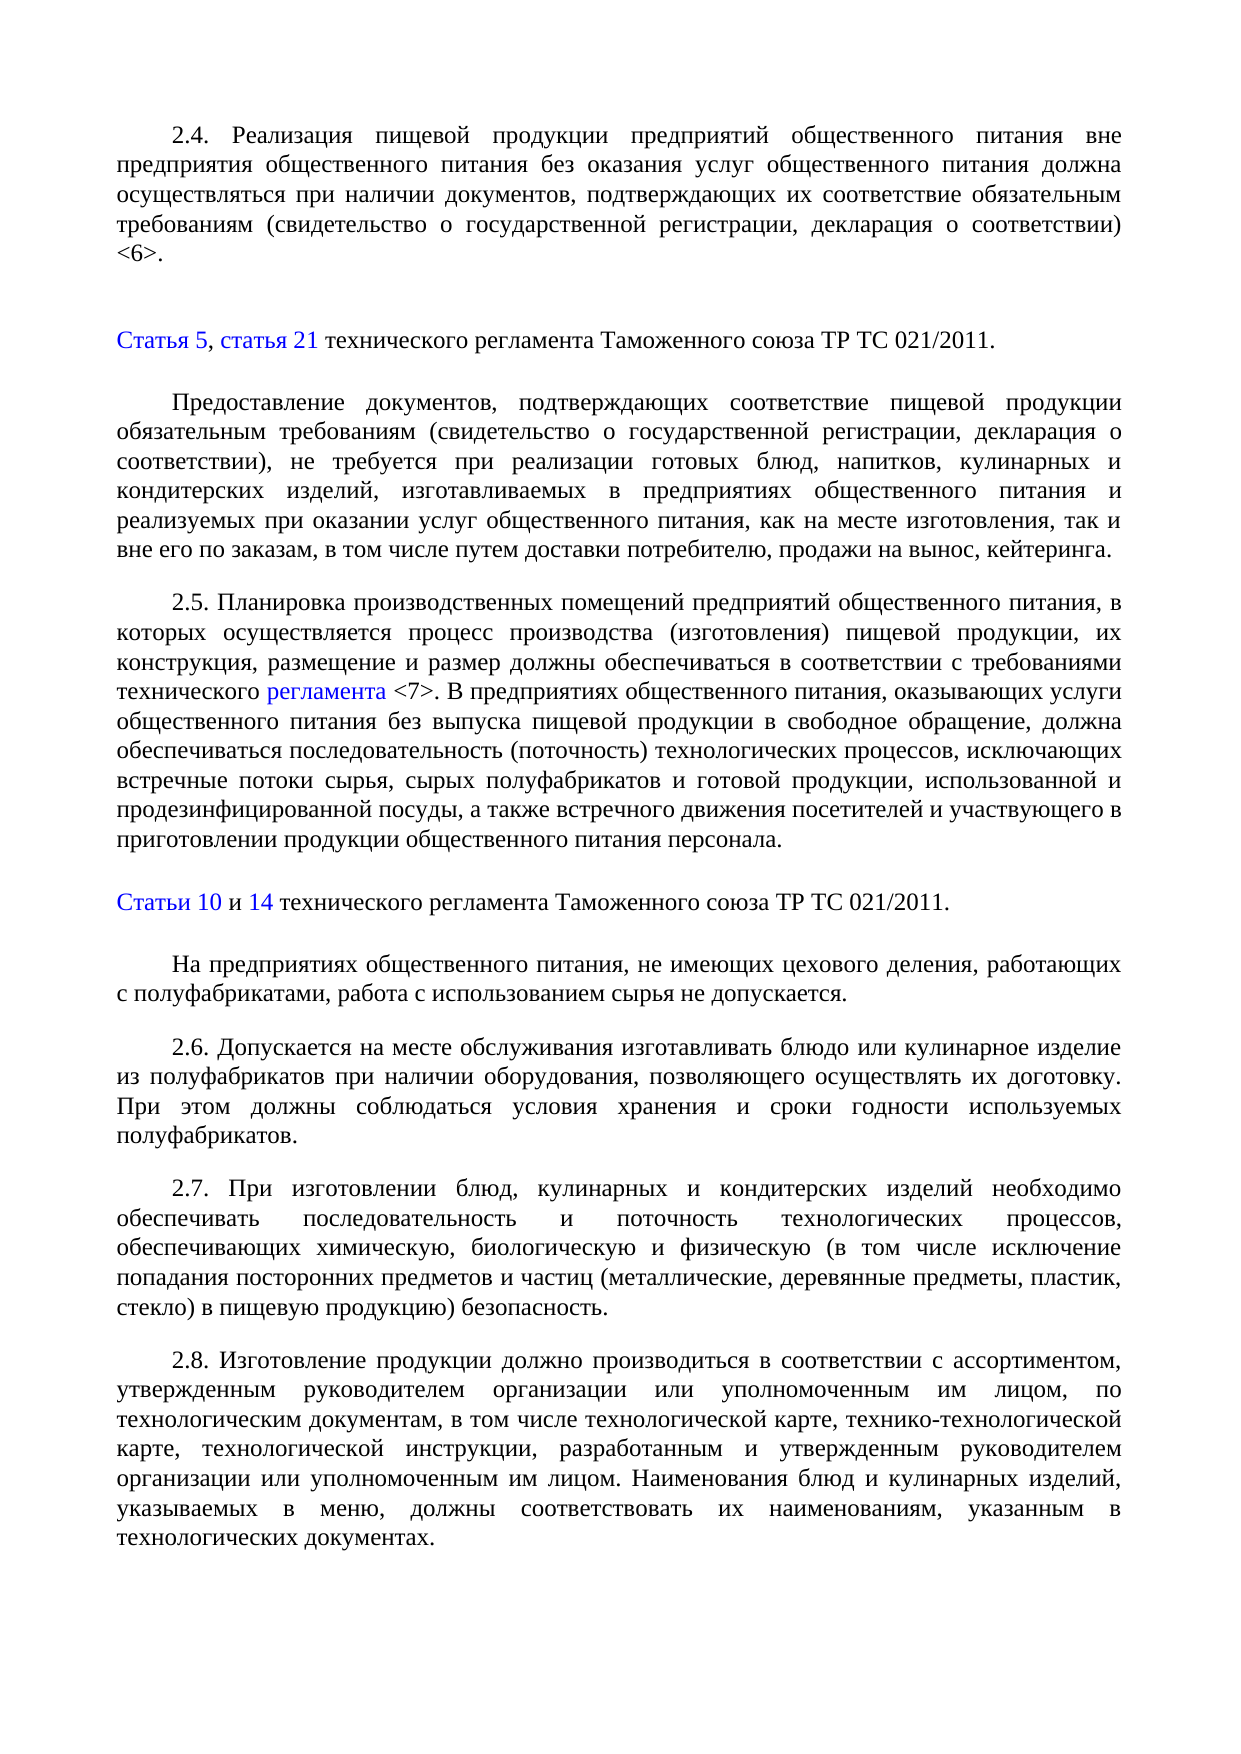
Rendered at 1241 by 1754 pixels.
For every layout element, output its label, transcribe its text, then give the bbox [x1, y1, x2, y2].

text Статьи 10 и 14 технического регламента Таможенного союза ТР ТС 021/2011. [116, 887, 1123, 916]
text Статья 5, статья 21 технического регламента Таможенного союза ТР ТС 021/2011. [116, 325, 1123, 353]
text 2.6. Допускается на месте обслуживания изготавливать блюдо или кулинарное изделие из полуфабрикатов при наличии оборудования, позволяющего осуществлять их доготовку. При этом должны соблюдаться условия хранения и сроки годности используемых полуфабрикатов. [116, 1032, 1123, 1149]
text 2.7. При изготовлении блюд, кулинарных и кондитерских изделий необходимо обеспечивать последовательность и поточность технологических процессов, обеспечивающих химическую, биологическую и физическую (в том числе исключение попадания посторонних предметов и частиц (металлические, деревянные предметы, пластик, стекло) в пищевую продукцию) безопасность. [116, 1173, 1123, 1320]
text 2.4. Реализация пищевой продукции предприятий общественного питания вне предприятия общественного питания без оказания услуг общественного питания должна осуществляться при наличии документов, подтверждающих их соответствие обязательным требованиям (свидетельство о государственной регистрации, декларация о соответствии) <6>. [116, 120, 1123, 267]
text 2.5. Планировка производственных помещений предприятий общественного питания, в которых осуществляется процесс производства (изготовления) пищевой продукции, их конструкция, размещение и размер должны обеспечиваться в соответствии с требованиями технического регламента <7>. В предприятиях общественного питания, оказывающих услуги общественного питания без выпуска пищевой продукции в свободное обращение, должна обеспечиваться последовательность (поточность) технологических процессов, исключающих встречные потоки сырья, сырых полуфабрикатов и готовой продукции, использованной и продезинфицированной посуды, а также встречного движения посетителей и участвующего в приготовлении продукции общественного питания персонала. [116, 587, 1123, 853]
text Предоставление документов, подтверждающих соответствие пищевой продукции обязательным требованиям (свидетельство о государственной регистрации, декларация о соответствии), не требуется при реализации готовых блюд, напитков, кулинарных и кондитерских изделий, изготавливаемых в предприятиях общественного питания и реализуемых при оказании услуг общественного питания, как на месте изготовления, так и вне его по заказам, в том числе путем доставки потребителю, продажи на вынос, кейтеринга. [116, 387, 1123, 563]
text 2.8. Изготовление продукции должно производиться в соответствии с ассортиментом, утвержденным руководителем организации или уполномоченным им лицом, по технологическим документам, в том числе технологической карте, технико-технологической карте, технологической инструкции, разработанным и утвержденным руководителем организации или уполномоченным им лицом. Наименования блюд и кулинарных изделий, указываемых в меню, должны соответствовать их наименованиям, указанным в технологических документах. [116, 1345, 1123, 1551]
text На предприятиях общественного питания, не имеющих цехового деления, работающих с полуфабрикатами, работа с использованием сырья не допускается. [116, 949, 1123, 1007]
